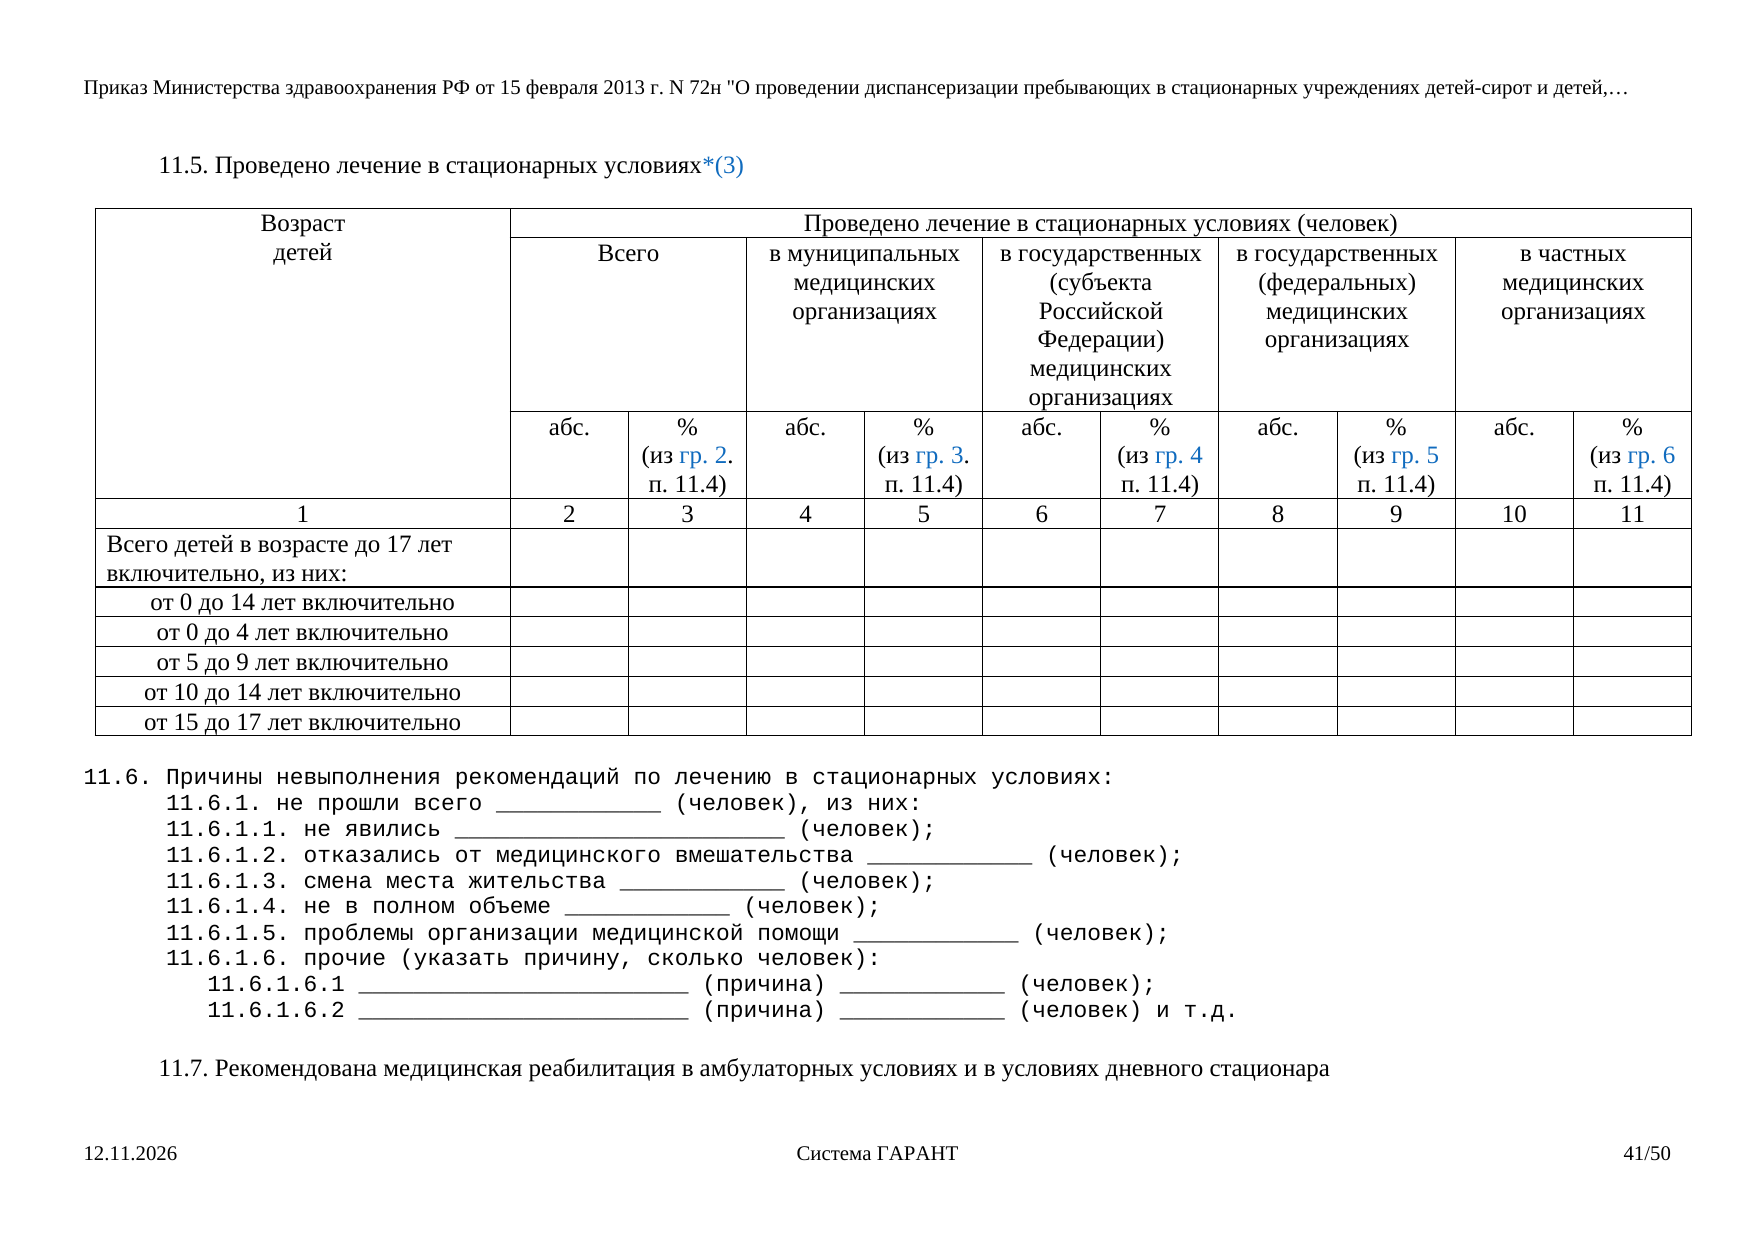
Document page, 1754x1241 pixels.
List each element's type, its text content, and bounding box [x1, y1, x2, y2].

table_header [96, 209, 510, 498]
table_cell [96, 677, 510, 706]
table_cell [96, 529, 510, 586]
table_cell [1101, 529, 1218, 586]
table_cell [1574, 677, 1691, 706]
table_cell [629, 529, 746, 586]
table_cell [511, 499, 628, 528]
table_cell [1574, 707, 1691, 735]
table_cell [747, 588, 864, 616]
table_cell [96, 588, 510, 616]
text 11.7. Рекомендована медицинская реабилитация в амбулаторных условиях и в условиях дневного стационара [83, 1053, 1671, 1082]
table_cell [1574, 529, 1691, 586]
text 11.6. Причины невыполнения рекомендаций по лечению в стационарных условиях: [83, 765, 1671, 791]
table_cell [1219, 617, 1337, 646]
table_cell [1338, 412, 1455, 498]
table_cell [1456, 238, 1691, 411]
text 11.6.1.6.1 ________________________ (причина) ____________ (человек); [83, 973, 1671, 999]
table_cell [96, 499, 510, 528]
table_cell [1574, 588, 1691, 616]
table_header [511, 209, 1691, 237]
text 11.6.1.1. не явились ________________________ (человек); [83, 817, 1671, 843]
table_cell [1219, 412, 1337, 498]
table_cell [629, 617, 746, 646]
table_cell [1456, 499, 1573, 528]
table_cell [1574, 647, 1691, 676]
text 11.6.1.4. не в полном объеме ____________ (человек); [83, 895, 1671, 921]
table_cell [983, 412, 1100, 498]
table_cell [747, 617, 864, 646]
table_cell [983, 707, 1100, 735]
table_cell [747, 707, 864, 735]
text 11.6.1.6. прочие (указать причину, сколько человек): [83, 947, 1671, 973]
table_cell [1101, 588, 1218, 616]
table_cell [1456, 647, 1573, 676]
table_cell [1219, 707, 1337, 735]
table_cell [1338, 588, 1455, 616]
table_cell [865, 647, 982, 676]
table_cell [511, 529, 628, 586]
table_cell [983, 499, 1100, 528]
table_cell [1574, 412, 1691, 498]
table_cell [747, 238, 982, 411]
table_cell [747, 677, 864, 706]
text 11.6.1.2. отказались от медицинского вмешательства ____________ (человек); [83, 843, 1671, 869]
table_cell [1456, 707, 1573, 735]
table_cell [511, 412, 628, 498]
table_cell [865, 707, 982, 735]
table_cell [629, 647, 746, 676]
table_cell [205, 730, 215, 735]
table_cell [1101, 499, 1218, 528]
text 11.6.1. не прошли всего ____________ (человек), из них: [83, 791, 1671, 817]
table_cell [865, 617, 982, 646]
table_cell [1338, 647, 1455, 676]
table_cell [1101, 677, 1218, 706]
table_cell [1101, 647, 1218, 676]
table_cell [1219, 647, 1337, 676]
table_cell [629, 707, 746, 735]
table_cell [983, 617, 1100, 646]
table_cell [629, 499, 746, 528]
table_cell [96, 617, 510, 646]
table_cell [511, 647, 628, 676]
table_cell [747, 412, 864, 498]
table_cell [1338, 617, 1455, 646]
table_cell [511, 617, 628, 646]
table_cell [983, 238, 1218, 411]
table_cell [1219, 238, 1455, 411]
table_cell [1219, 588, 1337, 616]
text 11.6.1.3. смена места жительства ____________ (человек); [83, 869, 1671, 895]
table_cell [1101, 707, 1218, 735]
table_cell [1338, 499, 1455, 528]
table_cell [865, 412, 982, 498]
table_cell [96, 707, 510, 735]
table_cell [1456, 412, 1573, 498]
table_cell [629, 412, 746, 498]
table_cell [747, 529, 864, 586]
text 11.5. Проведено лечение в стационарных условиях*(3) [83, 150, 1671, 179]
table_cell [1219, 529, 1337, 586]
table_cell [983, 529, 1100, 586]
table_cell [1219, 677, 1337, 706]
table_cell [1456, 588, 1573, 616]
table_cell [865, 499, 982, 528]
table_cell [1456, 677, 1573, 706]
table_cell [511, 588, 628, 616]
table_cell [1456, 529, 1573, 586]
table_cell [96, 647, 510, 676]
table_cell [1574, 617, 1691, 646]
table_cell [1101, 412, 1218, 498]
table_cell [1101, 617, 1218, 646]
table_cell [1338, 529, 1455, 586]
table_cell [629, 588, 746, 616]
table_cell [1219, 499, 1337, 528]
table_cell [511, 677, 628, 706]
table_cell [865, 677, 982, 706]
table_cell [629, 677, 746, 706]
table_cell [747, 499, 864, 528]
text 11.6.1.6.2 ________________________ (причина) ____________ (человек) и т.д. [83, 999, 1671, 1024]
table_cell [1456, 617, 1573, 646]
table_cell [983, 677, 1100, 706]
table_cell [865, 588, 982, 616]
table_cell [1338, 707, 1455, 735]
text 11.6.1.5. проблемы организации медицинской помощи ____________ (человек); [83, 921, 1671, 947]
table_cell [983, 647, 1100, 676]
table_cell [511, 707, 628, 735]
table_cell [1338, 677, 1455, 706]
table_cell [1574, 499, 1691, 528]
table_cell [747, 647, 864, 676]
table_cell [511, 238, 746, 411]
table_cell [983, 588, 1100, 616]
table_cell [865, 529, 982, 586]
